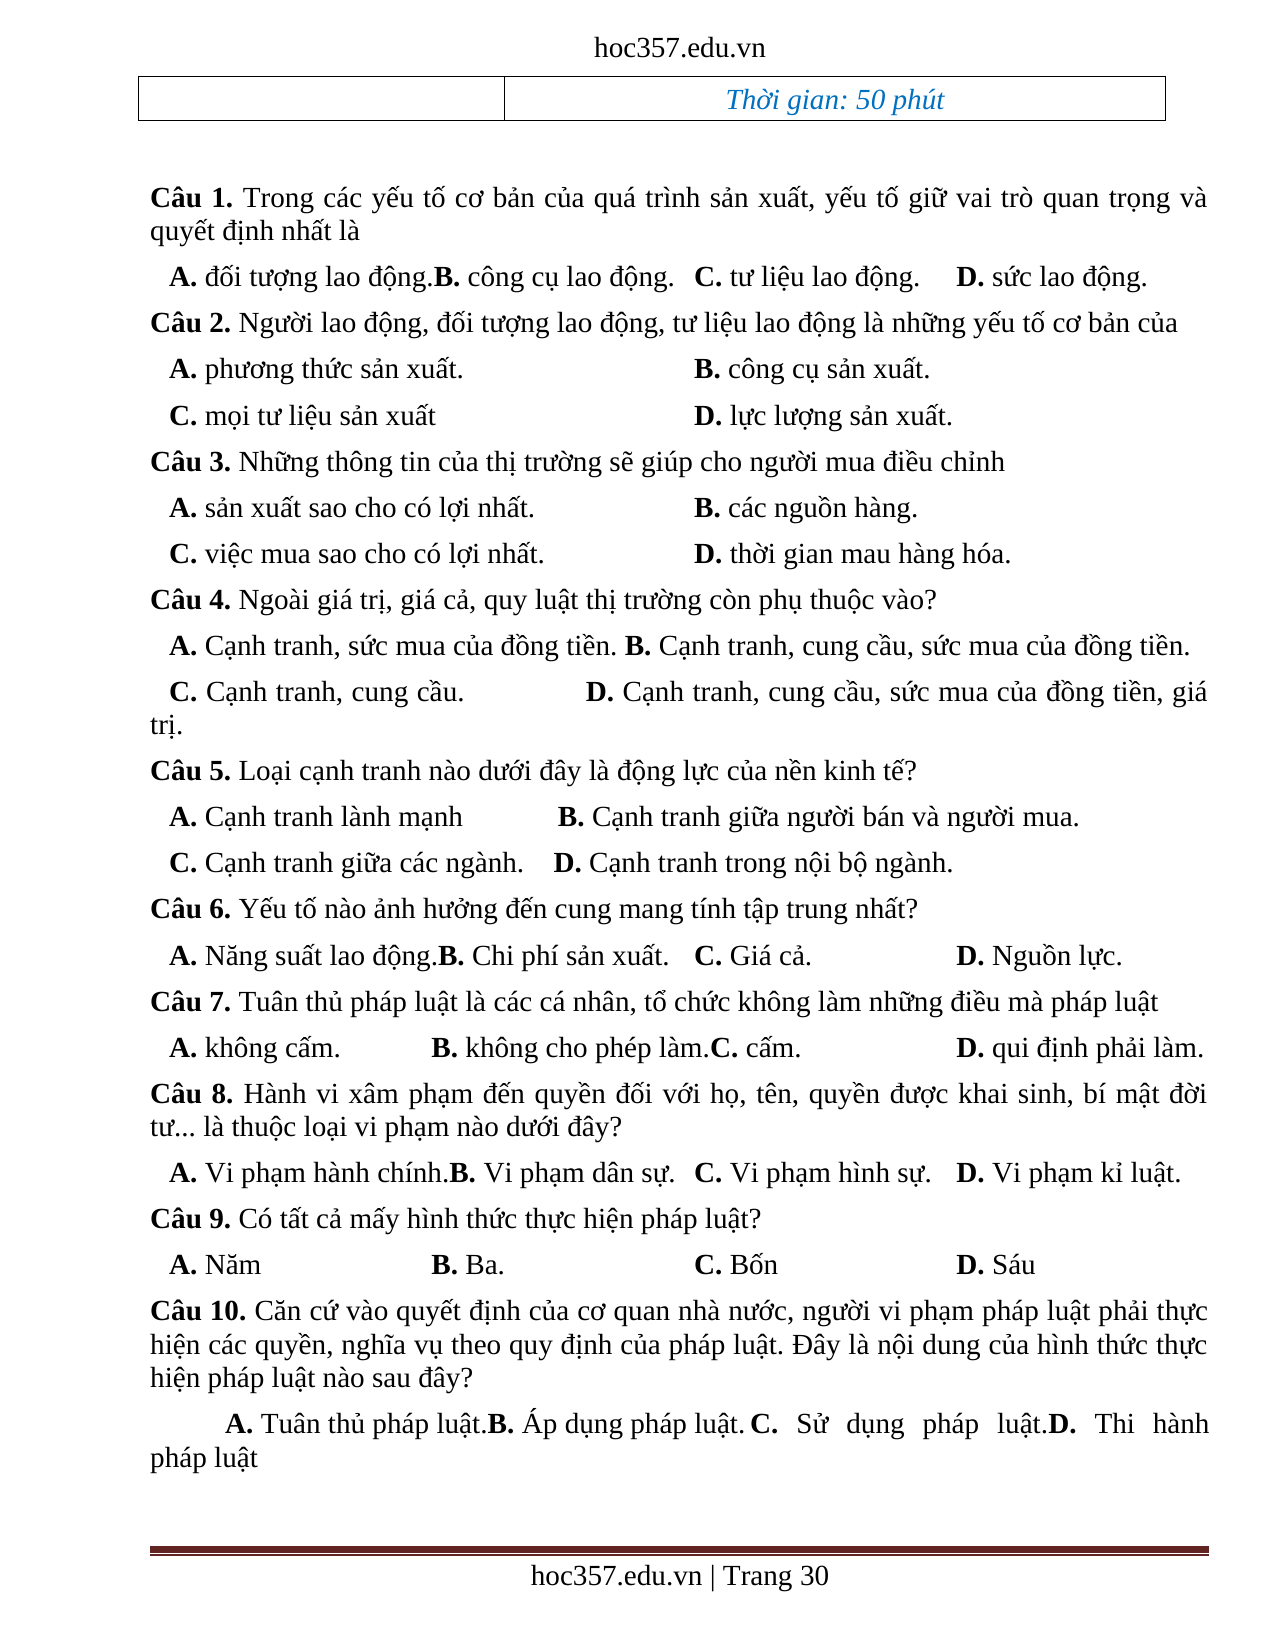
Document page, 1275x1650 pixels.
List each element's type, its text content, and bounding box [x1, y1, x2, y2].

text C. mọi tư liệu sản xuất D. lực lượng sản xuất. [150, 398, 1209, 431]
text Câu 1. Trong các yếu tố cơ bản của quá trình sản xuất, yếu tố giữ vai trò quan trọng và quyết định nhất là [150, 180, 1209, 247]
text Câu 6. Yếu tố nào ảnh hưởng đến cung mang tính tập trung nhất? [150, 892, 1209, 925]
text A. phương thức sản xuất. B. công cụ sản xuất. [150, 352, 1209, 385]
text C. Cạnh tranh, cung cầu. D. Cạnh tranh, cung cầu, sức mua của đồng tiền, giá trị. [150, 674, 1209, 741]
text Câu 7. Tuân thủ pháp luật là các cá nhân, tổ chức không làm những điều mà pháp luật [150, 984, 1209, 1017]
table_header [505, 77, 1165, 120]
text A. Năng suất lao động.B. Chi phí sản xuất. C. Giá cả. D. Nguồn lực. [150, 938, 1209, 971]
text Câu 8. Hành vi xâm phạm đến quyền đối với họ, tên, quyền được khai sinh, bí mật đời tư... là thuộc loại vi phạm nào dưới đây? [150, 1076, 1209, 1143]
text A. không cấm. B. không cho phép làm.C. cấm. D. qui định phải làm. [150, 1030, 1209, 1063]
text A. sản xuất sao cho có lợi nhất. B. các nguồn hàng. [150, 490, 1209, 523]
text A. Cạnh tranh, sức mua của đồng tiền. B. Cạnh tranh, cung cầu, sức mua của đồng tiền. [150, 628, 1209, 661]
text C. Cạnh tranh giữa các ngành. D. Cạnh tranh trong nội bộ ngành. [150, 846, 1209, 879]
text Câu 9. Có tất cả mấy hình thức thực hiện pháp luật? [150, 1201, 1209, 1235]
text Câu 4. Ngoài giá trị, giá cả, quy luật thị trường còn phụ thuộc vào? [150, 582, 1209, 615]
text A. Cạnh tranh lành mạnh B. Cạnh tranh giữa người bán và người mua. [150, 799, 1209, 833]
text A. Năm B. Ba. C. Bốn D. Sáu [150, 1247, 1209, 1281]
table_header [139, 77, 504, 120]
text A. Tuân thủ pháp luật.B. Áp dụng pháp luật. C. Sử dụng pháp luật.D. Thi hành pháp luật [150, 1407, 1209, 1474]
text A. Vi phạm hành chính.B. Vi phạm dân sự. C. Vi phạm hình sự. D. Vi phạm kỉ luật. [150, 1155, 1209, 1189]
text C. việc mua sao cho có lợi nhất. D. thời gian mau hàng hóa. [150, 536, 1209, 569]
text Câu 5. Loại cạnh tranh nào dưới đây là động lực của nền kinh tế? [150, 753, 1209, 787]
text Câu 2. Người lao động, đối tượng lao động, tư liệu lao động là những yếu tố cơ bản của [150, 306, 1209, 339]
text Câu 3. Những thông tin của thị trường sẽ giúp cho người mua điều chỉnh [150, 444, 1209, 477]
text A. đối tượng lao động.B. công cụ lao động. C. tư liệu lao động. D. sức lao động. [150, 259, 1209, 293]
text Câu 10. Căn cứ vào quyết định của cơ quan nhà nước, người vi phạm pháp luật phải thực hiện các quyền, nghĩa vụ theo quy định của pháp luật. Đây là nội dung của hình thức thực hiện pháp luật nào sau đây? [150, 1293, 1209, 1394]
